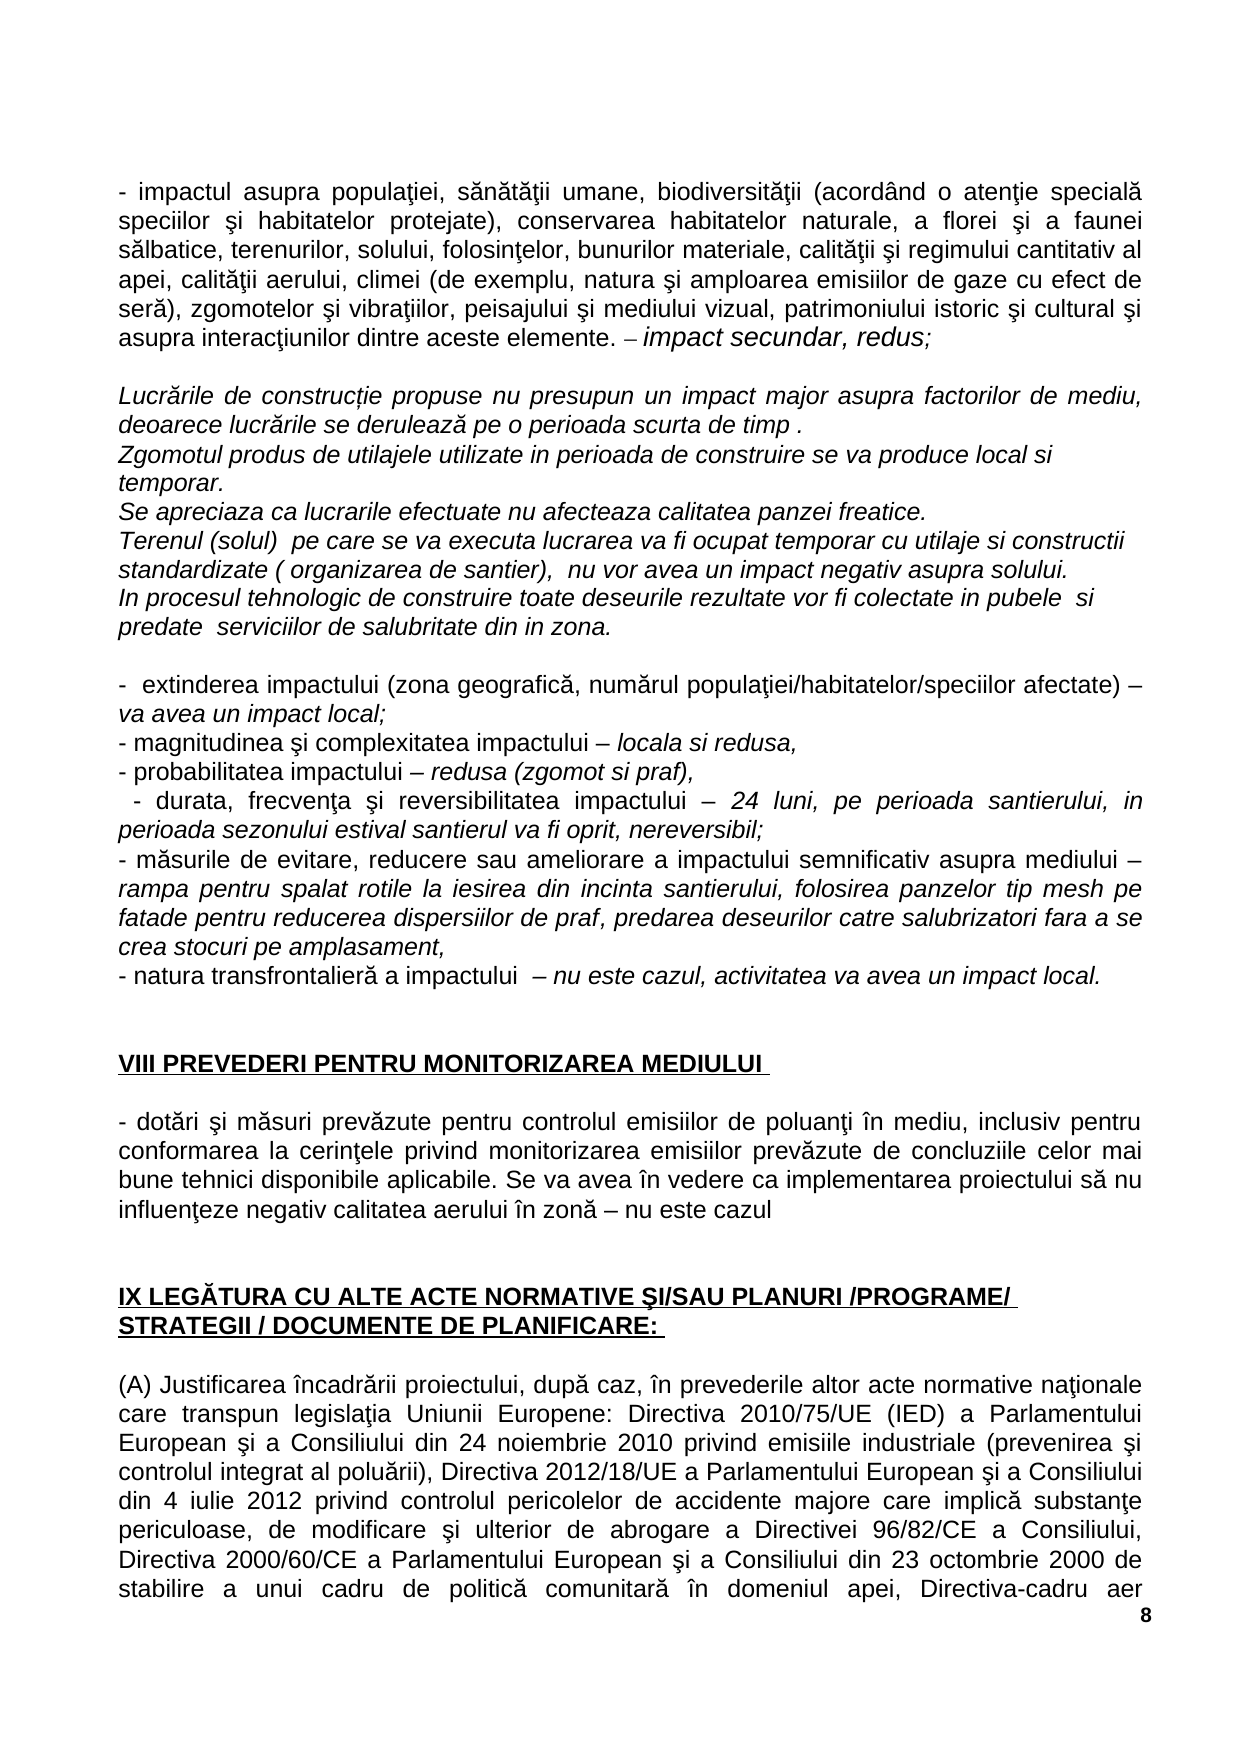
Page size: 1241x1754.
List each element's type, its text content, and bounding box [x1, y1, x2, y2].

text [118, 1370, 1144, 1603]
text - dotări şi măsuri prevăzute pentru controlul emisiilor de poluanţi în mediu, inclusiv pentru conformarea la cerinţele privind monitorizarea emisiilor prevăzute de concluziile celor mai bune tehnici disponibile aplicabile. Se va avea în vedere ca implementarea proiectului să nu influenţeze negativ calitatea aerului în zonă – nu este cazul [118, 1107, 1144, 1224]
text - măsurile de evitare, reducere sau ameliorare a impactului semnificativ asupra mediului –rampa pentru spalat rotile la iesirea din incinta santierului, folosirea panzelor tip mesh pe fatade pentru reducerea dispersiilor de praf, predarea deseurilor catre salubrizatori fara a se crea stocuri pe amplasament, [118, 845, 1144, 961]
text - magnitudinea şi complexitatea impactului – locala si redusa, [118, 728, 1144, 757]
text - impactul asupra populaţiei, sănătăţii umane, biodiversităţii (acordând o atenţie specială speciilor şi habitatelor protejate), conservarea habitatelor naturale, a florei şi a faunei sălbatice, terenurilor, solului, folosinţelor, bunurilor materiale, calităţii şi regimului cantitativ al apei, calităţii aerului, climei (de exemplu, natura şi amploarea emisiilor de gaze cu efect de seră), zgomotelor şi vibraţiilor, peisajului şi mediului vizual, patrimoniului istoric şi cultural şi asupra interacţiunilor dintre aceste elemente. – impact secundar, redus; [118, 177, 1144, 352]
text Zgomotul produs de utilajele utilizate in perioada de construire se va produce local si temporar. [118, 440, 1152, 497]
text - extinderea impactului (zona geografică, numărul populaţiei/habitatelor/speciilor afectate) – va avea un impact local; [118, 670, 1144, 728]
text Lucrările de construcție propuse nu presupun un impact major asupra factorilor de mediu, deoarece lucrările se derulează pe o perioada scurta de timp . [118, 381, 1144, 440]
text - probabilitatea impactului – redusa (zgomot si praf), [118, 757, 1144, 786]
text In procesul tehnologic de construire toate deseurile rezultate vor fi colectate in pubele si predate serviciilor de salubritate din in zona. [118, 583, 1152, 641]
text VIII PREVEDERI PENTRU MONITORIZAREA MEDIULUI [118, 1049, 1144, 1078]
text IX LEGĂTURA CU ALTE ACTE NORMATIVE ŞI/SAU PLANURI /PROGRAME/ STRATEGII / DOCUMENTE DE PLANIFICARE: [118, 1282, 1144, 1341]
text - durata, frecvenţa şi reversibilitatea impactului – 24 luni, pe perioada santierului, in perioada sezonului estival santierul va fi oprit, nereversibil; [118, 786, 1144, 845]
text - natura transfrontalieră a impactului – nu este cazul, activitatea va avea un impact local. [118, 961, 1144, 991]
text Terenul (solul) pe care se va executa lucrarea va fi ocupat temporar cu utilaje si constructii standardizate ( organizarea de santier), nu vor avea un impact negativ asupra solului. [118, 526, 1152, 583]
text Se apreciaza ca lucrarile efectuate nu afecteaza calitatea panzei freatice. [118, 497, 1152, 526]
